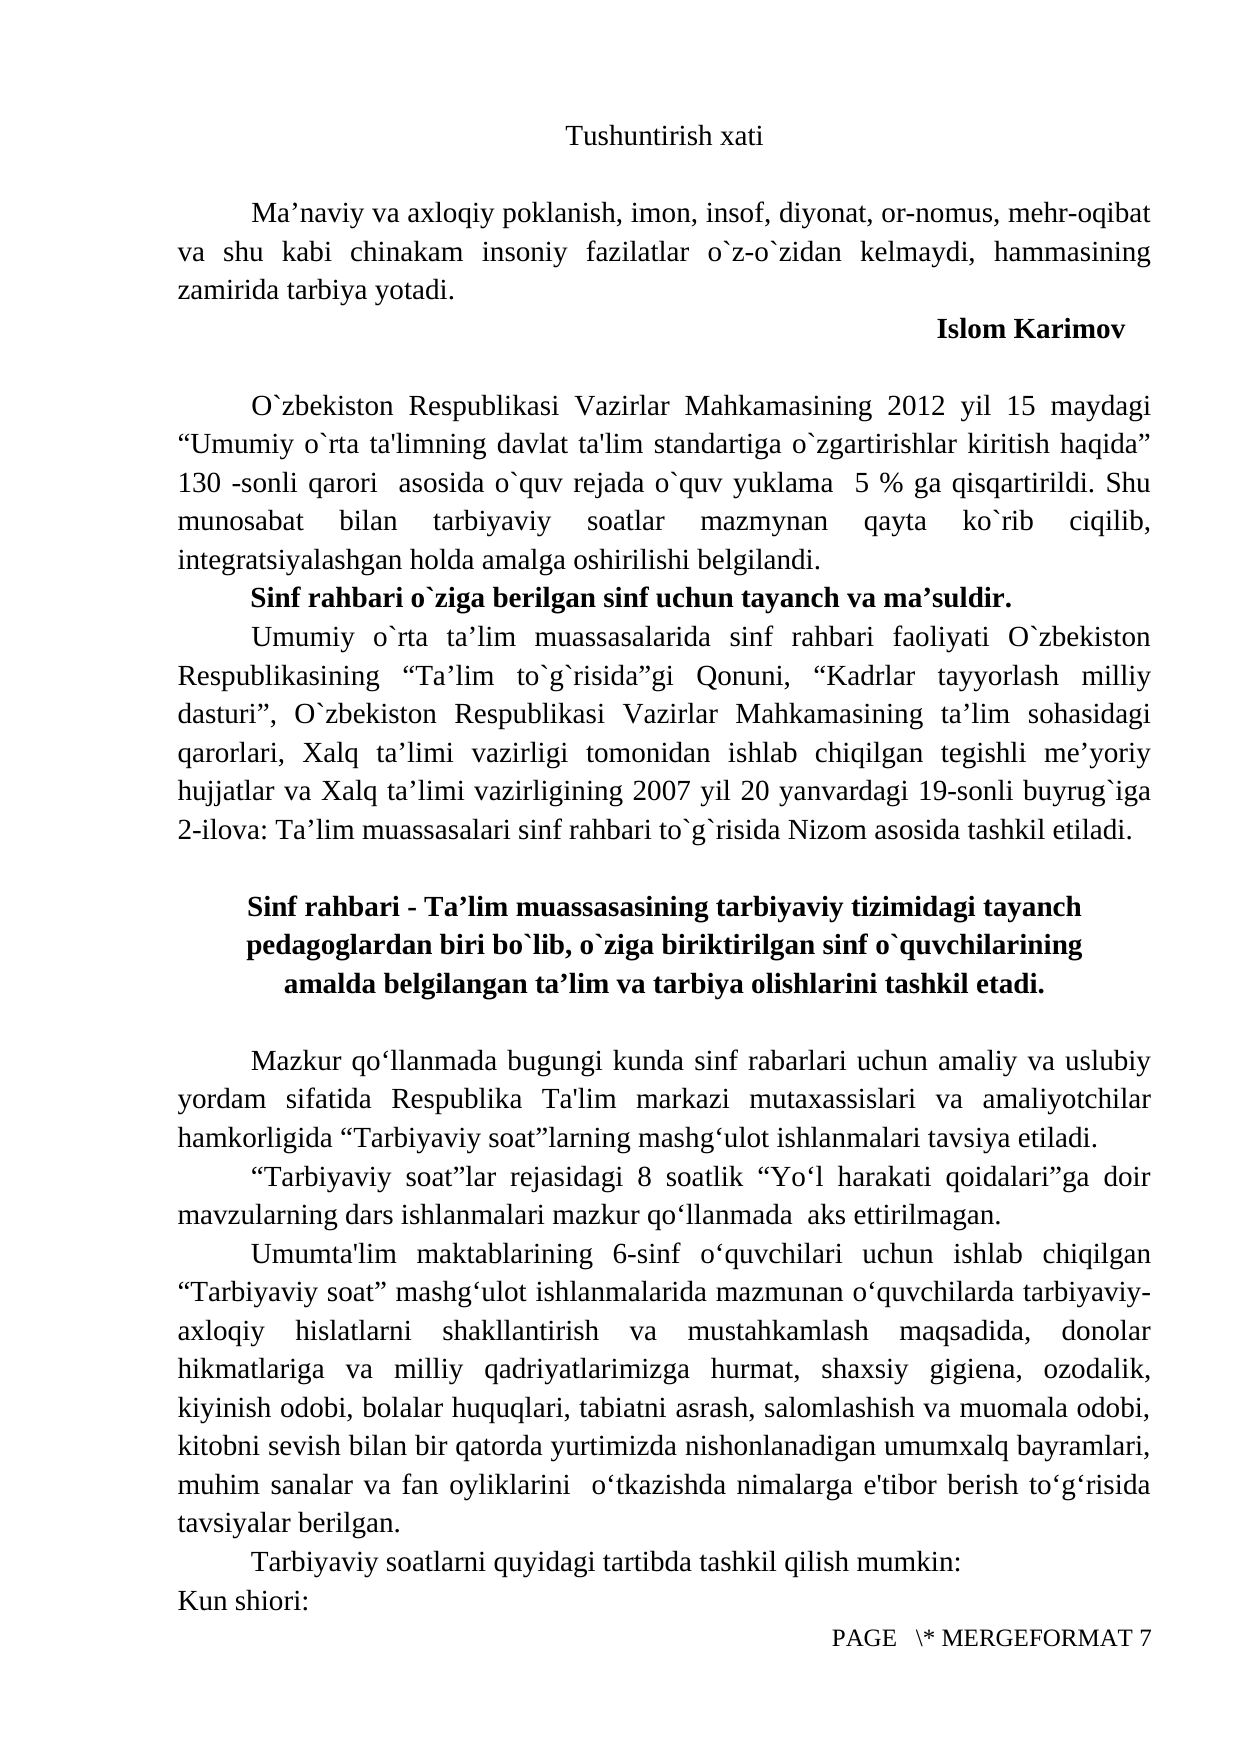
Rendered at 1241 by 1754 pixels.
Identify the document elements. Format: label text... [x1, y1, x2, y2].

text Ma’naviy va axloqiy poklanish, imon, insof, diyonat, or-nomus, mehr-oqibat va shu kabi chinakam insoniy fazilatlar o`z-o`zidan kelmaydi, hammasining zamirida tarbiya yotadi. [177, 195, 1152, 306]
text pedagoglardan biri bo`lib, o`ziga biriktirilgan sinf o`quvchilarining [177, 927, 1152, 961]
text O`zbеkiston Rеspublikasi Vazirlar Mahkamasining 2012 yil 15 maydagi “Umumiy o`rta ta'limning davlat ta'lim standartiga o`zgartirishlar kiritish haqida” 130 -sonli qarori asosida o`quv rеjada o`quv yuklama 5 % ga qisqartirildi. Shu munosabat bilan tarbiyaviy soatlar mazmynan qayta ko`rib ciqilib, intеgratsiyalashgan holda amalga oshirilishi bеlgilandi. [177, 388, 1152, 576]
text Umumta'lim maktablarining 6-sinf o‘quvchilari uchun ishlab chiqilgan “Tarbiyaviy soat” mashg‘ulot ishlanmalarida mazmunan o‘quvchilarda tarbiyaviy-axloqiy hislatlarni shakllantirish va mustahkamlash maqsadida, donolar hikmatlariga va milliy qadriyatlarimizga hurmat, shaxsiy gigiena, ozodalik, kiyinish odobi, bolalar huquqlari, tabiatni asrash, salomlashish va muomala odobi, kitobni sevish bilan bir qatorda yurtimizda nishonlanadigan umumxalq bayramlari, muhim sanalar va fan oyliklarini o‘tkazishda nimalarga e'tibor berish to‘g‘risida tavsiyalar berilgan. [177, 1236, 1152, 1539]
text Tarbiyaviy soatlarni quyidagi tartibda tashkil qilish mumkin: [177, 1544, 1152, 1578]
text Mazkur qo‘llanmada bugungi kunda sinf rabarlari uchun amaliy va uslubiy yordam sifatida Respublika Ta'lim markazi mutaxassislari va amaliyotchilar hamkorligida “Tarbiyaviy soat”larning mashg‘ulot ishlanmalari tavsiya etiladi. [177, 1043, 1152, 1154]
text Kun shiori: [177, 1583, 1152, 1616]
text Tushuntirish xati [177, 118, 1152, 152]
text Islom Karimov [177, 311, 1152, 344]
text Sinf rahbari - Ta’lim muassasasining tarbiyaviy tizimidagi tayanch [177, 889, 1152, 922]
text Umumiy o`rta ta’lim muassasalarida sinf rahbari faoliyati O`zbekiston Respublikasining “Ta’lim to`g`risida”gi Qonuni, “Kadrlar tayyorlash milliy dasturi”, O`zbekiston Respublikasi Vazirlar Mahkamasining ta’lim sohasidagi qarorlari, Xalq ta’limi vazirligi tomonidan ishlab chiqilgan tegishli me’yoriy hujjatlar va Xalq ta’limi vazirligining 2007 yil 20 yanvardagi 19-sonli buyrug`iga 2-ilova: Ta’lim muassasalari sinf rahbari to`g`risida Nizom asosida tashkil etiladi. [177, 619, 1152, 845]
text amalda belgilangan ta’lim va tarbiya olishlarini tashkil etadi. [177, 966, 1152, 999]
text “Tarbiyaviy soat”lar rejasidagi 8 soatlik “Yo‘l harakati qoidalari”ga doir mavzularning dars ishlanmalari mazkur qo‘llanmada aks ettirilmagan. [177, 1159, 1152, 1231]
text Sinf rahbari o`ziga berilgan sinf uchun tayanch va ma’suldir. [177, 581, 1152, 614]
